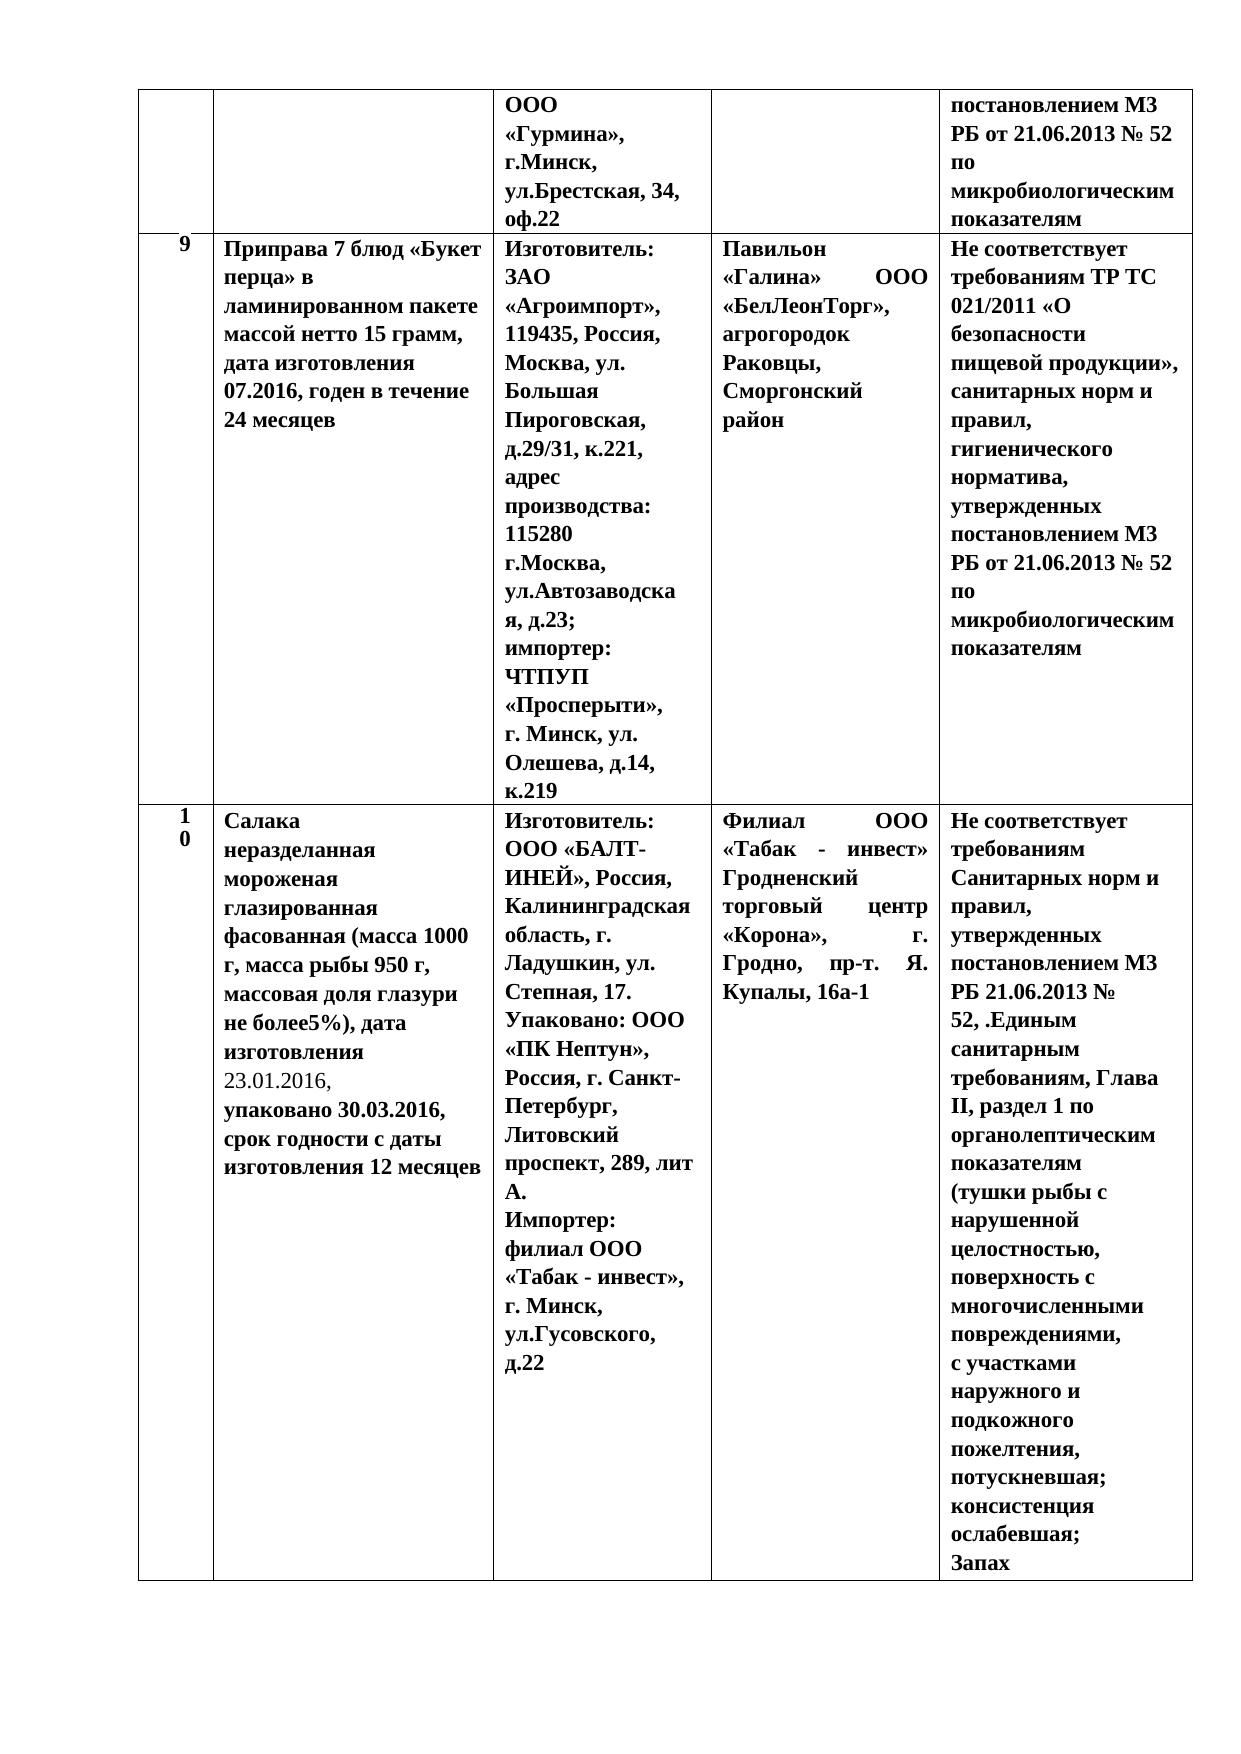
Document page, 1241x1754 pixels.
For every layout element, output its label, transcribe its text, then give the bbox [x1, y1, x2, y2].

table_cell 10 [139, 805, 213, 1580]
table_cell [214, 90, 493, 232]
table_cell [712, 90, 939, 232]
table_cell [940, 805, 1192, 1580]
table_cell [214, 805, 493, 1580]
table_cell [712, 805, 939, 1580]
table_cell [494, 805, 711, 1580]
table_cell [940, 90, 1192, 232]
table_cell Приправа 7 блюд «Букет перца» в ламинированном пакете массой нетто 15 грамм, дата изготовления 07.2016, годен в течение 24 месяцев [214, 234, 493, 804]
table_cell Изготовитель: ЗАО «Агроимпорт», 119435, Россия, Москва, ул. Большая Пироговская, д.29/31, к.221, адрес производства: 115280 г.Москва, ул.Автозаводска я, д.23; импортер: ЧТПУП «Просперыти», г. Минск, ул. Олешева, д.14, к.219 [494, 234, 711, 804]
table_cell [494, 90, 711, 232]
table_cell 9 [139, 234, 213, 804]
table_cell 8 [139, 90, 213, 232]
table_cell Павильон «Галина» ООО «БелЛеонТорг», агрогородок Раковцы, Сморгонский район [712, 234, 939, 804]
